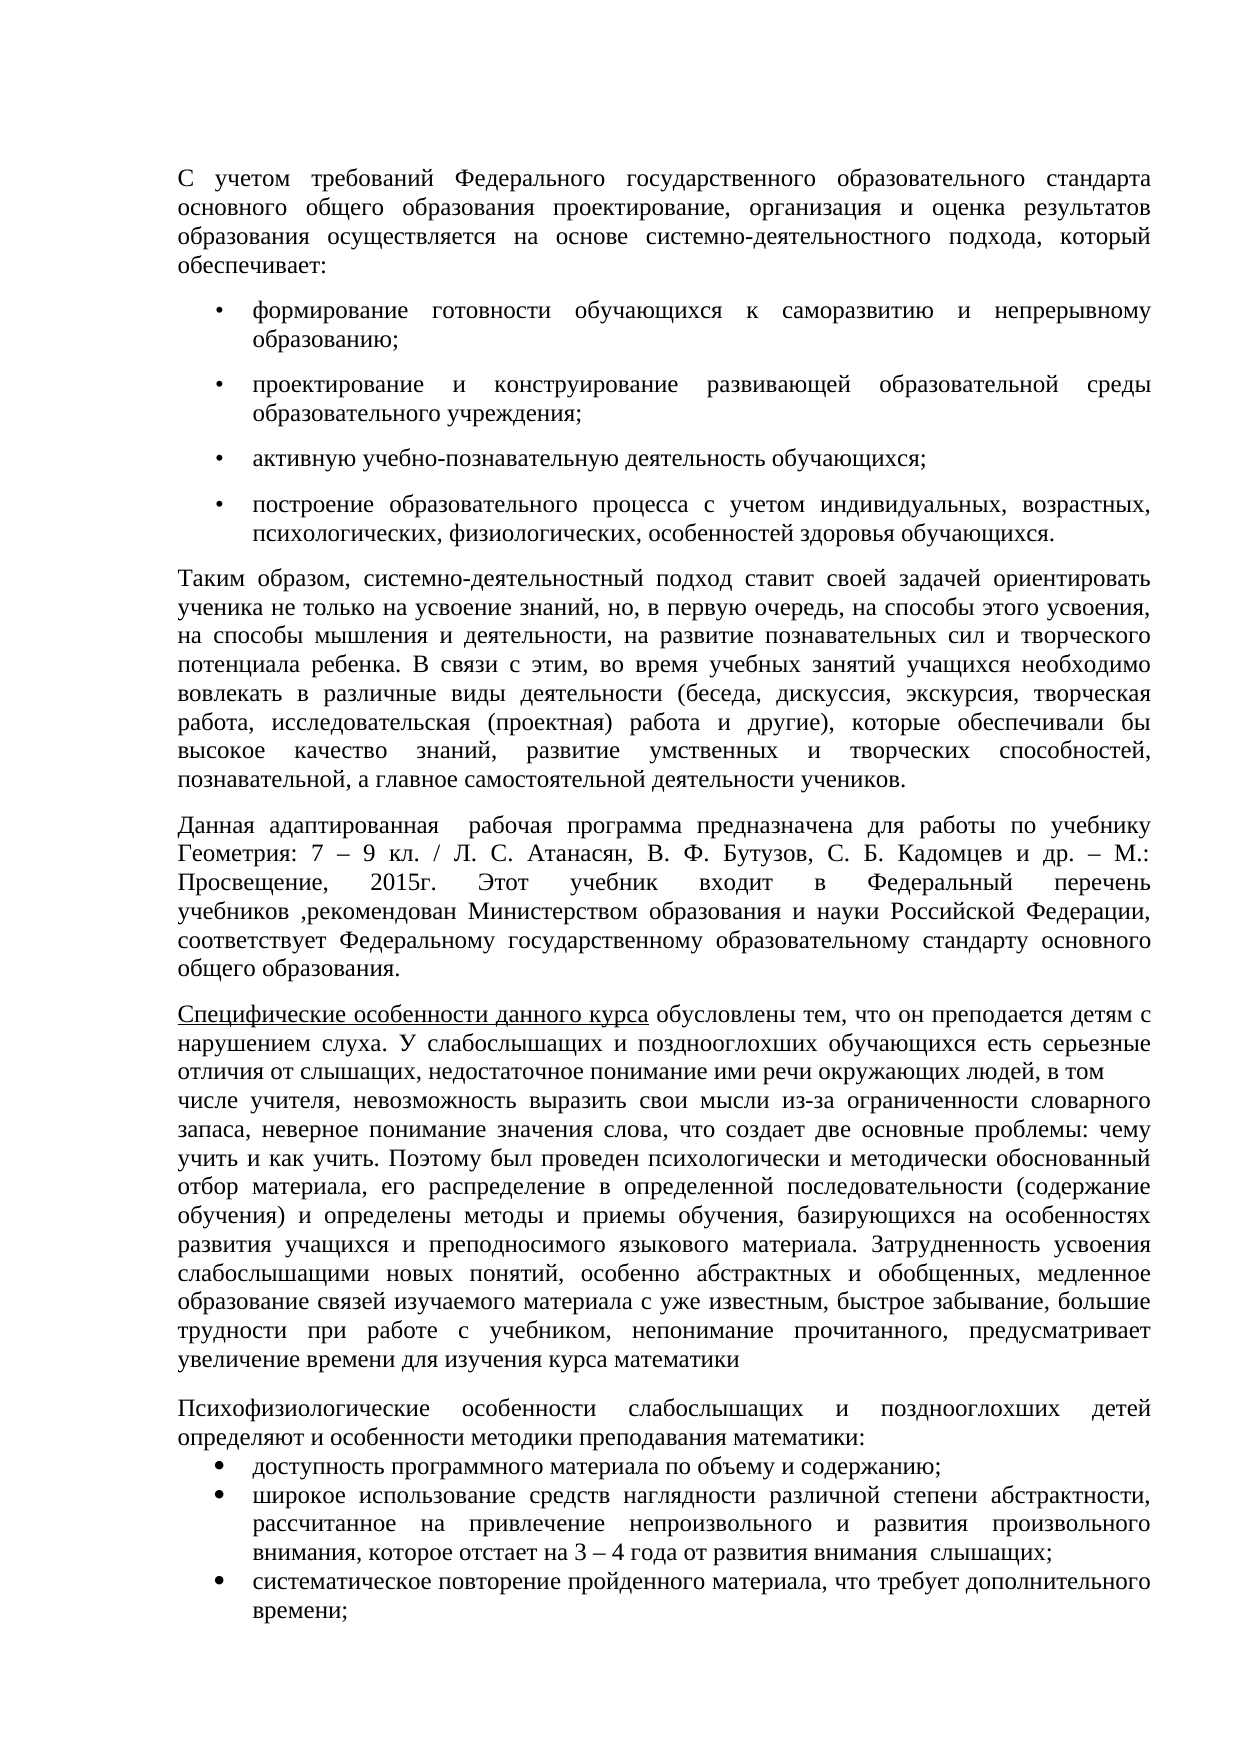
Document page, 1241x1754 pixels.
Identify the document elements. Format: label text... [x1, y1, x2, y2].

list широкое использование средств наглядности различной степени абстрактности, рассчитанное на привлечение непроизвольного и развития произвольного внимания, которое отстает на 3 – 4 года от развития внимания слышащих; [215, 1480, 1152, 1566]
text Специфические особенности данного курса обусловлены тем, что он преподается детям с нарушением слуха. У слабослышащих и позднооглохших обучающихся есть серьезные отличия от слышащих, недостаточное понимание ими речи окружающих людей, в том [177, 999, 1152, 1085]
text числе учителя, невозможность выразить свои мысли из-за ограниченности словарного запаса, неверное понимание значения слова, что создает две основные проблемы: чему учить и как учить. Поэтому был проведен психологически и методически обоснованный отбор материала, его распределение в определенной последовательности (содержание обучения) и определены методы и приемы обучения, базирующихся на особенностях развития учащихся и преподносимого языкового материала. Затрудненность усвоения слабослышащими новых понятий, особенно абстрактных и обобщенных, медленное образование связей изучаемого материала с уже известным, быстрое забывание, большие трудности при работе с учебником, непонимание прочитанного, предусматривает увеличение времени для изучения курса математики [177, 1085, 1152, 1373]
list активную учебно-познавательную деятельность обучающихся; [215, 443, 1152, 472]
text Психофизиологические особенности слабослышащих и позднооглохших детей определяют и особенности методики преподавания математики: [177, 1393, 1152, 1451]
text Данная адаптированная рабочая программа предназначена для работы по учебнику Геометрия: 7 – 9 кл. / Л. С. Атанасян, В. Ф. Бутузов, С. Б. Кадомцев и др. – М.: Просвещение, 2015г. Этот учебник входит в Федеральный перечень учебников ,рекомендован Министерством образования и науки Российской Федерации, соответствует Федеральному государственному образовательному стандарту основного общего образования. [177, 810, 1152, 982]
text С учетом требований Федерального государственного образовательного стандарта основного общего образования проектирование, организация и оценка результатов образования осуществляется на основе системно-деятельностного подхода, который обеспечивает: [177, 163, 1152, 278]
list проектирование и конструирование развивающей образовательной среды образовательного учреждения; [215, 369, 1152, 427]
text Таким образом, системно-деятельностный подход ставит своей задачей ориентировать ученика не только на усвоение знаний, но, в первую очередь, на способы этого усвоения, на способы мышления и деятельности, на развитие познавательных сил и творческого потенциала ребенка. В связи с этим, во время учебных занятий учащихся необходимо вовлекать в различные виды деятельности (беседа, дискуссия, экскурсия, творческая работа, исследовательская (проектная) работа и другие), которые обеспечивали бы высокое качество знаний, развитие умственных и творческих способностей, познавательной, а главное самостоятельной деятельности учеников. [177, 563, 1152, 793]
list построение образовательного процесса с учетом индивидуальных, возрастных, психологических, физиологических, особенностей здоровья обучающихся. [215, 489, 1152, 546]
list систематическое повторение пройденного материала, что требует дополнительного времени; [215, 1566, 1152, 1623]
list формирование готовности обучающихся к саморазвитию и непрерывному образованию; [215, 295, 1152, 353]
list доступность программного материала по объему и содержанию; [215, 1451, 1152, 1480]
